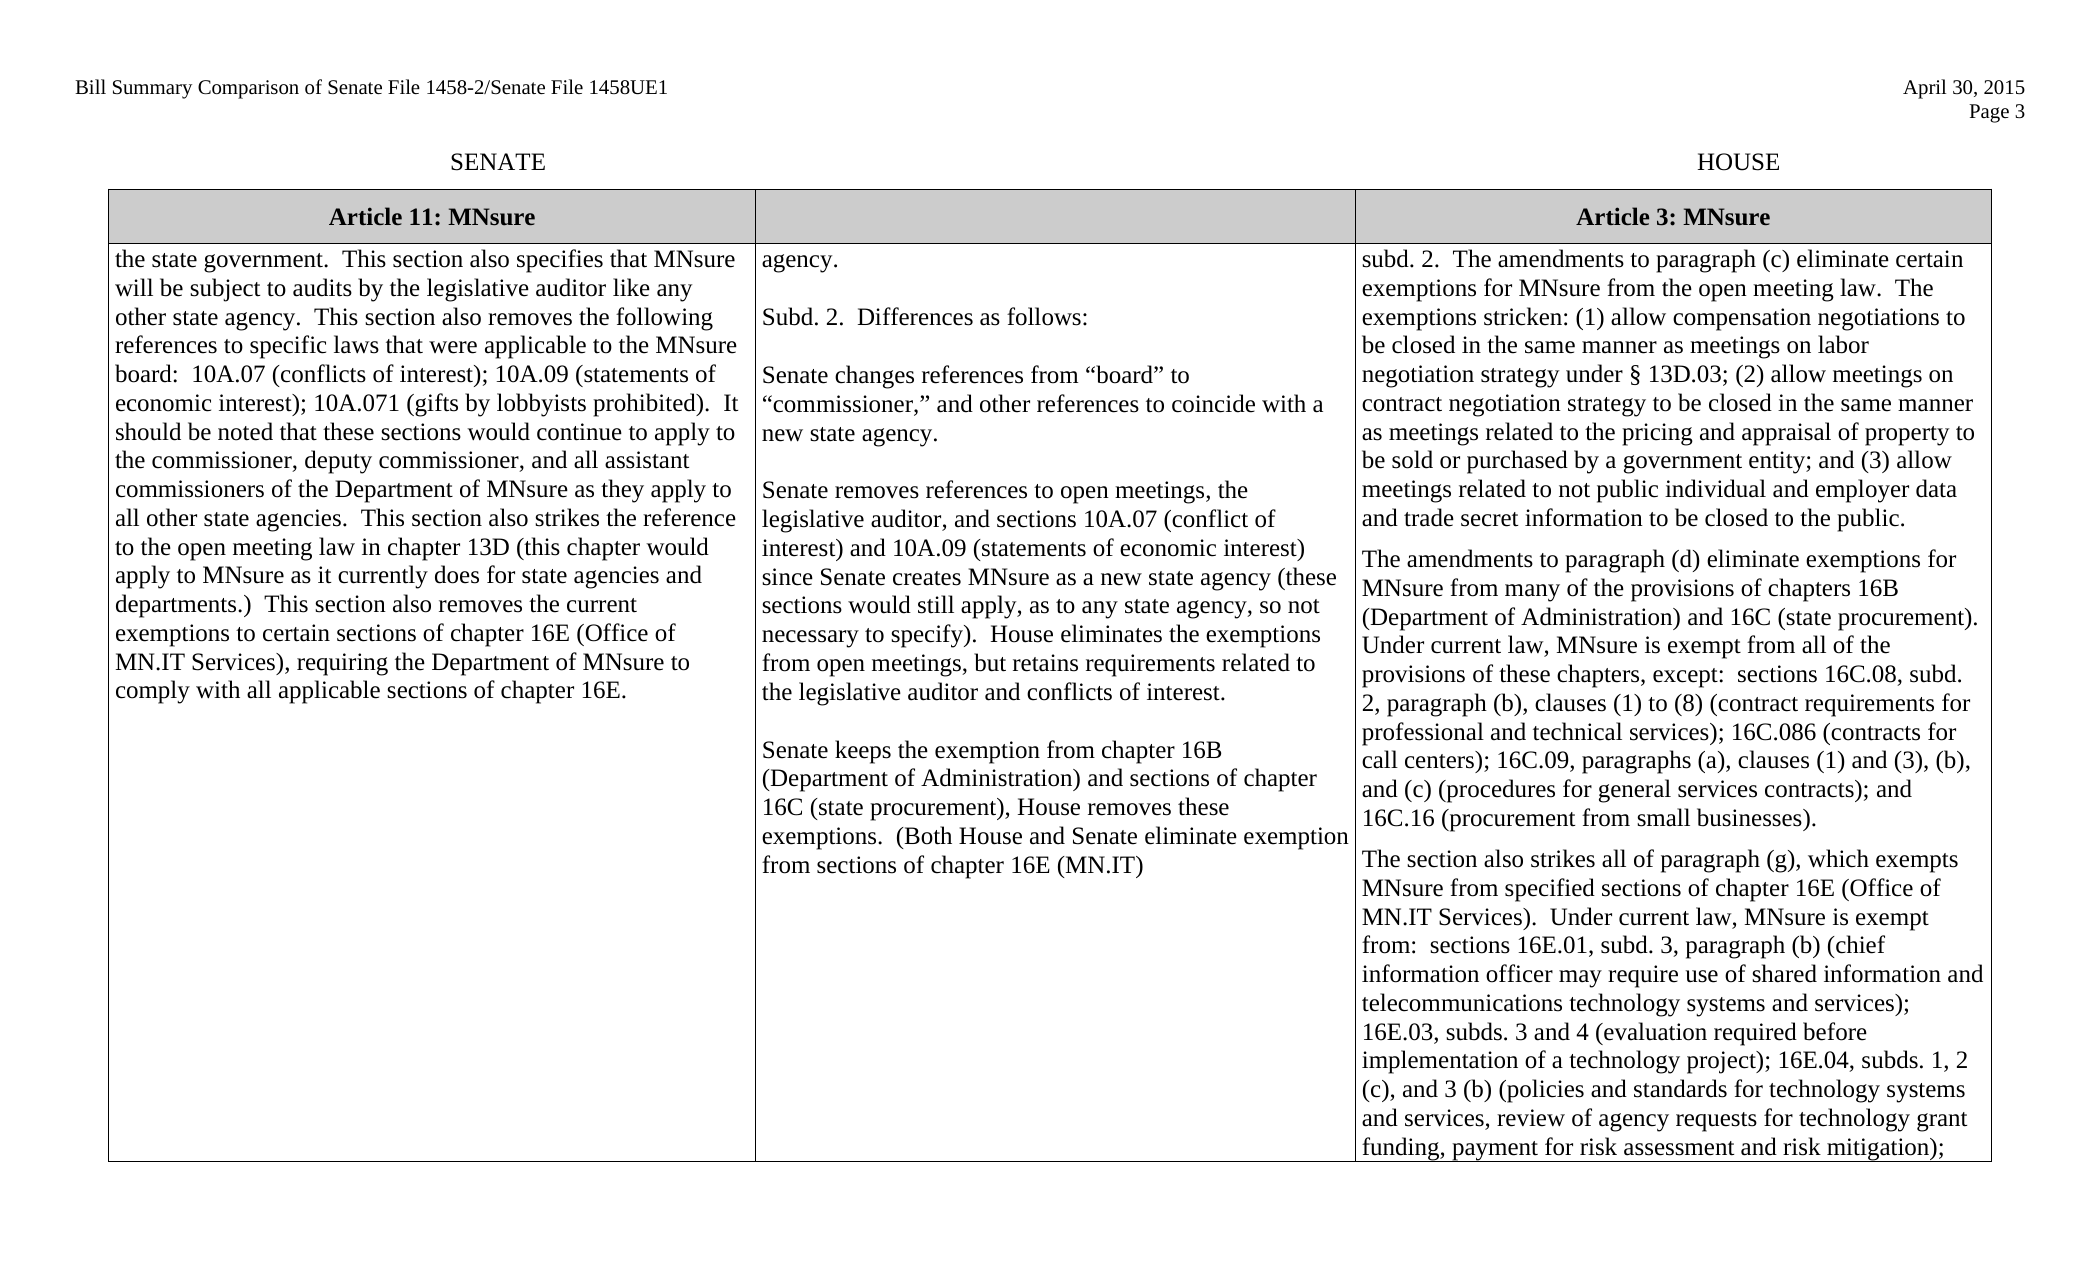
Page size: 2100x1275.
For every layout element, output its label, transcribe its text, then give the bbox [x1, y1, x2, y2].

table_header Article 3: MNsure [1356, 190, 1991, 243]
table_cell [1356, 244, 1991, 1161]
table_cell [756, 244, 1355, 1161]
table_header Article 11: MNsure [109, 190, 755, 243]
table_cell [109, 244, 755, 1161]
table_header [756, 190, 1355, 243]
